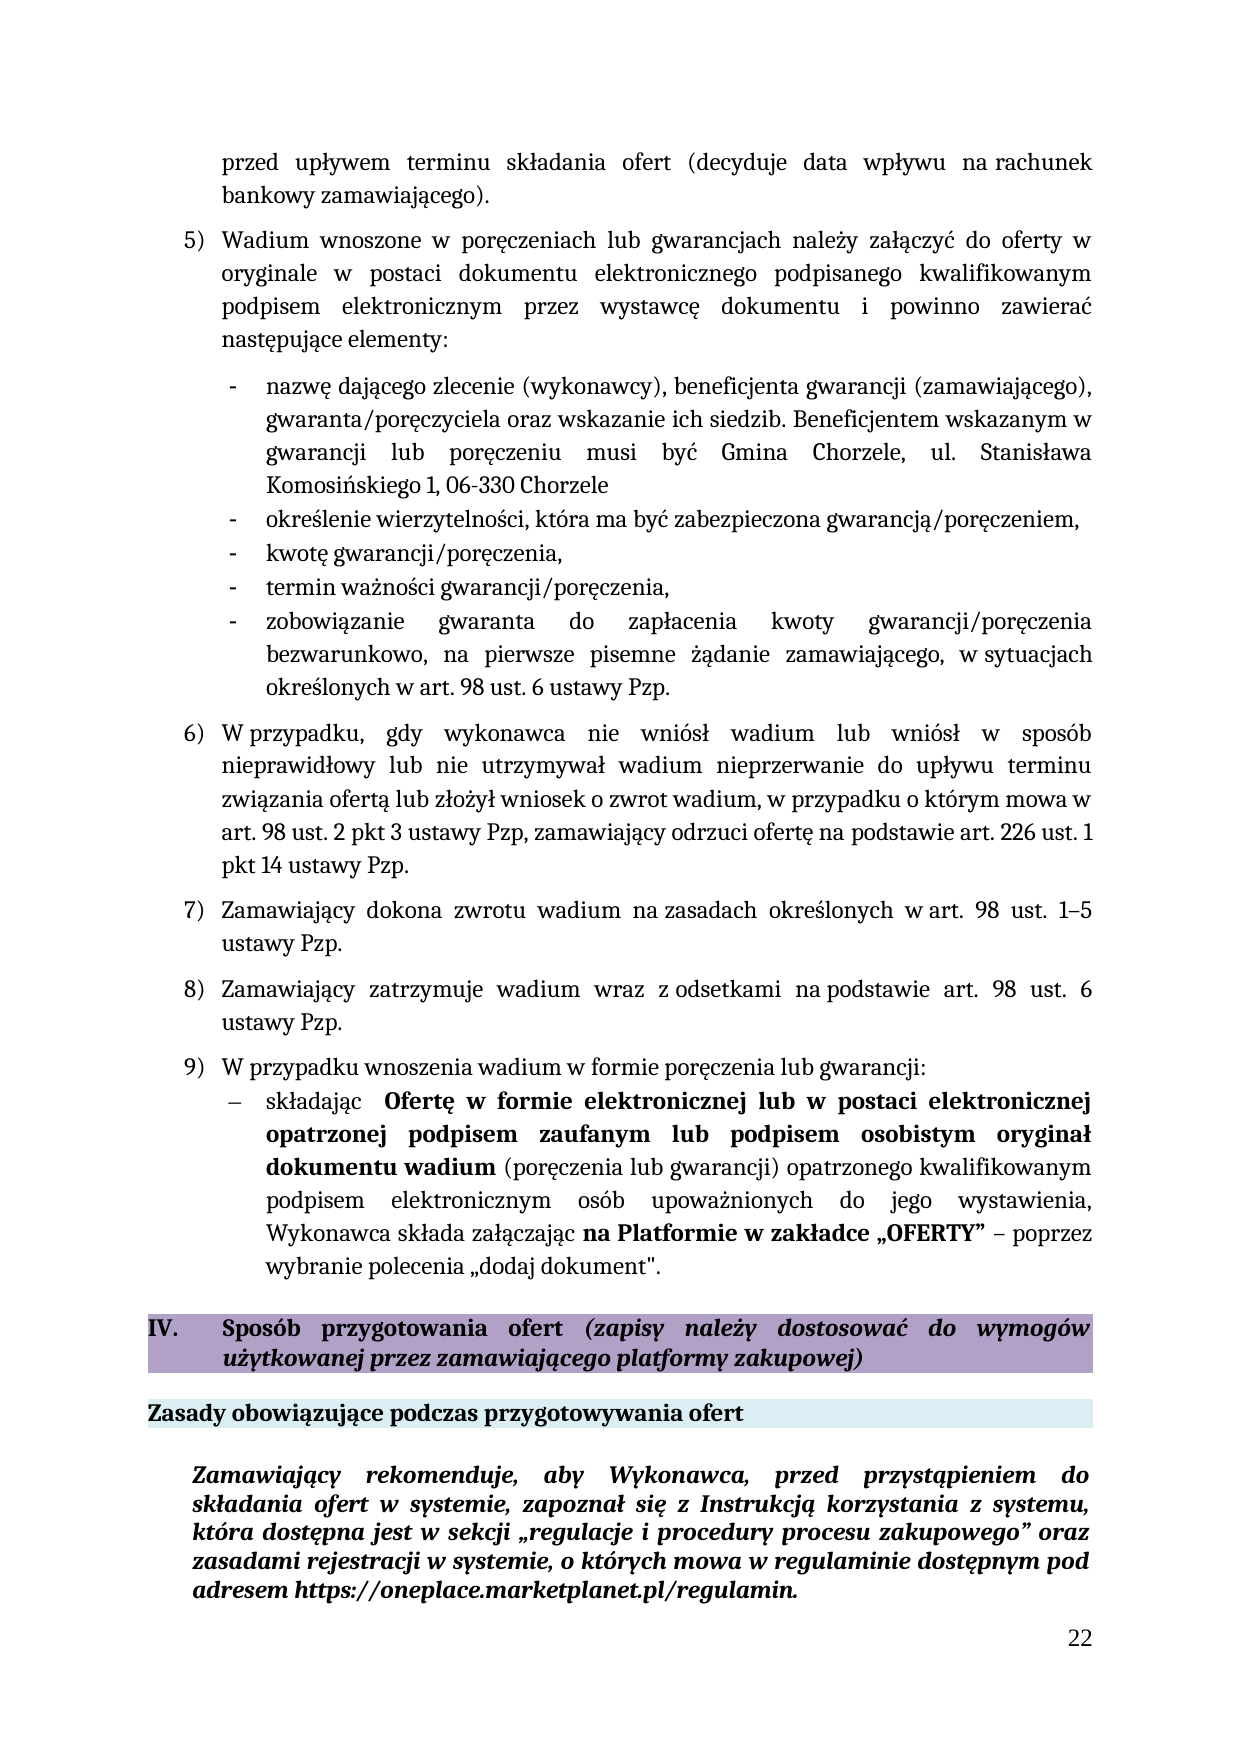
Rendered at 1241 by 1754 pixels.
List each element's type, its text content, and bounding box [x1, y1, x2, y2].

list zobowiązanie gwaranta do zapłacenia kwoty gwarancji/poręczenia bezwarunkowo, na pierwsze pisemne żądanie zamawiającego, w sytuacjach określonych w art. 98 ust. 6 ustawy Pzp. [228, 606, 1093, 702]
list Wadium wnoszone w poręczeniach lub gwarancjach należy załączyć do oferty w oryginale w postaci dokumentu elektronicznego podpisanego kwalifikowanym podpisem elektronicznym przez wystawcę dokumentu i powinno zawierać następujące elementy: [184, 226, 1093, 354]
list Sposób przygotowania ofert (zapisy należy dostosować do wymogów użytkowanej przez zamawiającego platformy zakupowej) [148, 1314, 1093, 1373]
text Zasady obowiązujące podczas przygotowywania ofert [148, 1399, 1093, 1428]
list nazwę dającego zlecenie (wykonawcy), beneficjenta gwarancji (zamawiającego), gwaranta/poręczyciela oraz wskazanie ich siedzib. Beneficjentem wskazanym w gwarancji lub poręczeniu musi być Gmina Chorzele, ul. Stanisława Komosińskiego 1, 06-330 Chorzele [228, 371, 1093, 499]
list Zamawiający dokona zwrotu wadium na zasadach określonych w art. 98 ust. 1–5 ustawy Pzp. [184, 896, 1093, 958]
list określenie wierzytelności, która ma być zabezpieczona gwarancją/poręczeniem, [228, 504, 1093, 533]
list kwotę gwarancji/poręczenia, [228, 538, 1093, 567]
list Zamawiający zatrzymuje wadium wraz z odsetkami na podstawie art. 98 ust. 6 ustawy Pzp. [184, 974, 1093, 1036]
list W przypadku, gdy wykonawca nie wniósł wadium lub wniósł w sposób nieprawidłowy lub nie utrzymywał wadium nieprzerwanie do upływu terminu związania ofertą lub złożył wniosek o zwrot wadium, w przypadku o którym mowa w art. 98 ust. 2 pkt 3 ustawy Pzp, zamawiający odrzuci ofertę na podstawie art. 226 ust. 1 pkt 14 ustawy Pzp. [184, 718, 1093, 879]
list W przypadku wnoszenia wadium w formie poręczenia lub gwarancji: [184, 1053, 1093, 1082]
text Zamawiający rekomenduje, aby Wykonawca, przed przystąpieniem do składania ofert w systemie, zapoznał się z Instrukcją korzystania z systemu, która dostępna jest w sekcji „regulacje i procedury procesu zakupowego” oraz zasadami rejestracji w systemie, o których mowa w regulaminie dostępnym pod adresem https://oneplace.marketplanet.pl/regulamin. [192, 1461, 1093, 1604]
list składając Ofertę w formie elektronicznej lub w postaci elektronicznej opatrzonej podpisem zaufanym lub podpisem osobistym oryginał dokumentu wadium (poręczenia lub gwarancji) opatrzonego kwalifikowanym podpisem elektronicznym osób upoważnionych do jego wystawienia, Wykonawca składa załączając na Platformie w zakładce „OFERTY” – poprzez wybranie polecenia „dodaj dokument". [228, 1086, 1093, 1281]
list termin ważności gwarancji/poręczenia, [228, 572, 1093, 602]
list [184, 148, 1093, 209]
